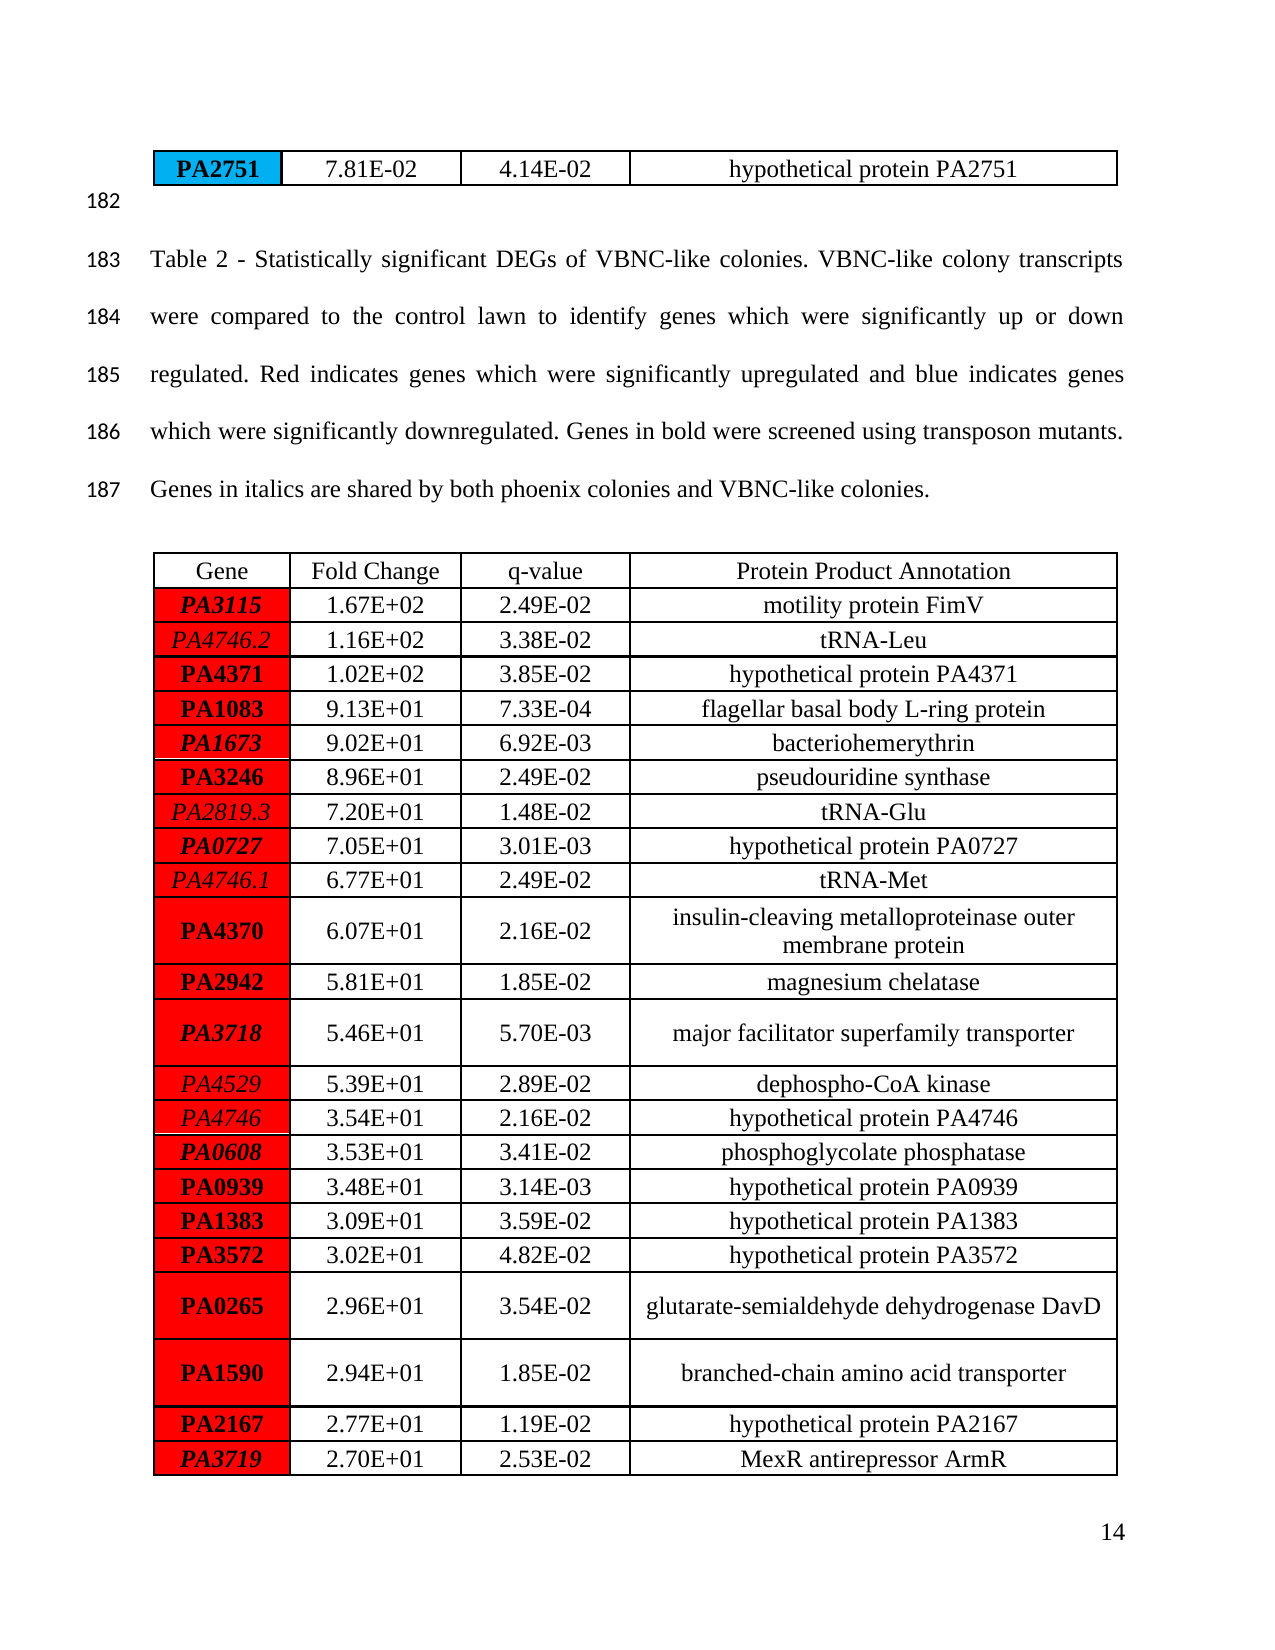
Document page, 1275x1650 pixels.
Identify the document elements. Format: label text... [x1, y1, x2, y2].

table_cell PA3718 [155, 1000, 289, 1065]
table_cell 3.54E-02 [462, 1273, 629, 1338]
table_cell 2.77E+01 [291, 1408, 460, 1440]
table_cell hypothetical protein PA0727 [631, 829, 1116, 862]
table_cell PA3115 [155, 589, 289, 621]
table_cell 1.02E+02 [291, 658, 460, 690]
table_cell hypothetical protein PA2167 [631, 1408, 1116, 1440]
table_cell 6.92E-03 [462, 726, 629, 758]
table_cell hypothetical protein PA0939 [631, 1170, 1116, 1202]
table_cell 3.48E+01 [291, 1170, 460, 1202]
table_cell PA4371 [155, 658, 289, 690]
table_header Protein Product Annotation [631, 554, 1116, 587]
table_header Fold Change [291, 554, 460, 587]
table_cell 3.85E-02 [462, 658, 629, 690]
table_cell 5.70E-03 [462, 1000, 629, 1065]
table_cell PA3246 [155, 761, 289, 793]
table_cell 2.89E-02 [462, 1067, 629, 1099]
table_cell PA0727 [155, 829, 289, 862]
table_cell magnesium chelatase [631, 965, 1116, 998]
table_cell hypothetical protein PA2751 [631, 152, 1116, 184]
table_cell 2.70E+01 [291, 1442, 460, 1474]
table_cell 7.20E+01 [291, 795, 460, 827]
table_cell glutarate-semialdehyde dehydrogenase DavD [631, 1273, 1116, 1338]
table_cell hypothetical protein PA4371 [631, 658, 1116, 690]
table_cell 1.67E+02 [291, 589, 460, 621]
table_cell 1.85E-02 [462, 1340, 629, 1405]
table_cell 4.14E-02 [462, 152, 629, 184]
table_cell phosphoglycolate phosphatase [631, 1136, 1116, 1168]
table_cell PA0939 [155, 1170, 289, 1202]
table_cell hypothetical protein PA4746 [631, 1101, 1116, 1133]
table_cell PA0608 [155, 1136, 289, 1168]
table_cell 2.49E-02 [462, 761, 629, 793]
table_cell PA4370 [155, 898, 289, 963]
table_cell 8.96E+01 [291, 761, 460, 793]
table_cell PA2942 [155, 965, 289, 998]
table_cell 7.05E+01 [291, 829, 460, 862]
table_cell 5.46E+01 [291, 1000, 460, 1065]
table_cell insulin-cleaving metalloproteinase outer membrane protein [631, 898, 1116, 963]
table_cell 2.49E-02 [462, 589, 629, 621]
table_cell 2.16E-02 [462, 1101, 629, 1133]
table_cell 3.14E-03 [462, 1170, 629, 1202]
table_cell tRNA-Met [631, 864, 1116, 896]
table_cell bacteriohemerythrin [631, 726, 1116, 758]
table_cell 1.85E-02 [462, 965, 629, 998]
table_cell 5.81E+01 [291, 965, 460, 998]
table_cell PA2819.3 [155, 795, 289, 827]
table_cell tRNA-Glu [631, 795, 1116, 827]
table_cell 3.38E-02 [462, 623, 629, 655]
table_cell branched-chain amino acid transporter [631, 1340, 1116, 1405]
table_cell 1.16E+02 [291, 623, 460, 655]
table_cell 3.53E+01 [291, 1136, 460, 1168]
table_cell 2.49E-02 [462, 864, 629, 896]
table_cell 7.81E-02 [283, 152, 460, 184]
table_cell 9.02E+01 [291, 726, 460, 758]
table_cell PA3719 [155, 1442, 289, 1474]
table_cell pseudouridine synthase [631, 761, 1116, 793]
table_cell 3.41E-02 [462, 1136, 629, 1168]
table_cell 2.94E+01 [291, 1340, 460, 1405]
table_cell dephospho-CoA kinase [631, 1067, 1116, 1099]
table_cell motility protein FimV [631, 589, 1116, 621]
table_cell PA4746 [155, 1101, 289, 1133]
table_cell 3.02E+01 [291, 1239, 460, 1271]
table_cell PA3572 [155, 1239, 289, 1271]
table_cell 1.19E-02 [462, 1408, 629, 1440]
table_cell 6.77E+01 [291, 864, 460, 896]
table_cell 9.13E+01 [291, 692, 460, 724]
table_cell tRNA-Leu [631, 623, 1116, 655]
table_cell PA1590 [155, 1340, 289, 1405]
table_header Gene [155, 554, 289, 587]
table_cell flagellar basal body L-ring protein [631, 692, 1116, 724]
table_header q-value [462, 554, 629, 587]
table_cell 3.59E-02 [462, 1204, 629, 1237]
table_cell hypothetical protein PA3572 [631, 1239, 1116, 1271]
table_cell PA4529 [155, 1067, 289, 1099]
table_cell PA4746.1 [155, 864, 289, 896]
table_cell PA2167 [155, 1408, 289, 1440]
table_cell 3.09E+01 [291, 1204, 460, 1237]
table_cell 2.53E-02 [462, 1442, 629, 1474]
table_cell PA1083 [155, 692, 289, 724]
table_cell 3.54E+01 [291, 1101, 460, 1133]
table_cell PA1383 [155, 1204, 289, 1237]
table_cell 6.07E+01 [291, 898, 460, 963]
table_cell 4.82E-02 [462, 1239, 629, 1271]
table_cell 2.96E+01 [291, 1273, 460, 1338]
table_cell 7.33E-04 [462, 692, 629, 724]
table_cell 1.48E-02 [462, 795, 629, 827]
table_cell 5.39E+01 [291, 1067, 460, 1099]
table_cell PA2751 [155, 152, 280, 184]
table_cell PA1673 [155, 726, 289, 758]
table_cell MexR antirepressor ArmR [631, 1442, 1116, 1474]
table_cell 2.16E-02 [462, 898, 629, 963]
table_cell hypothetical protein PA1383 [631, 1204, 1116, 1237]
table_cell major facilitator superfamily transporter [631, 1000, 1116, 1065]
text Table 2 - Statistically significant DEGs of VBNC-like colonies. VBNC-like colony transcripts were compared to the control lawn to identify genes which were significantly up or down regulated. Red indicates genes which were significantly upregulated and blue indicates genes which were significantly downregulated. Genes in bold were screened using transposon mutants. Genes in italics are shared by both phoenix colonies and VBNC-like colonies. [150, 244, 1125, 503]
table_cell 3.01E-03 [462, 829, 629, 862]
table_cell PA0265 [155, 1273, 289, 1338]
table_cell PA4746.2 [155, 623, 289, 655]
